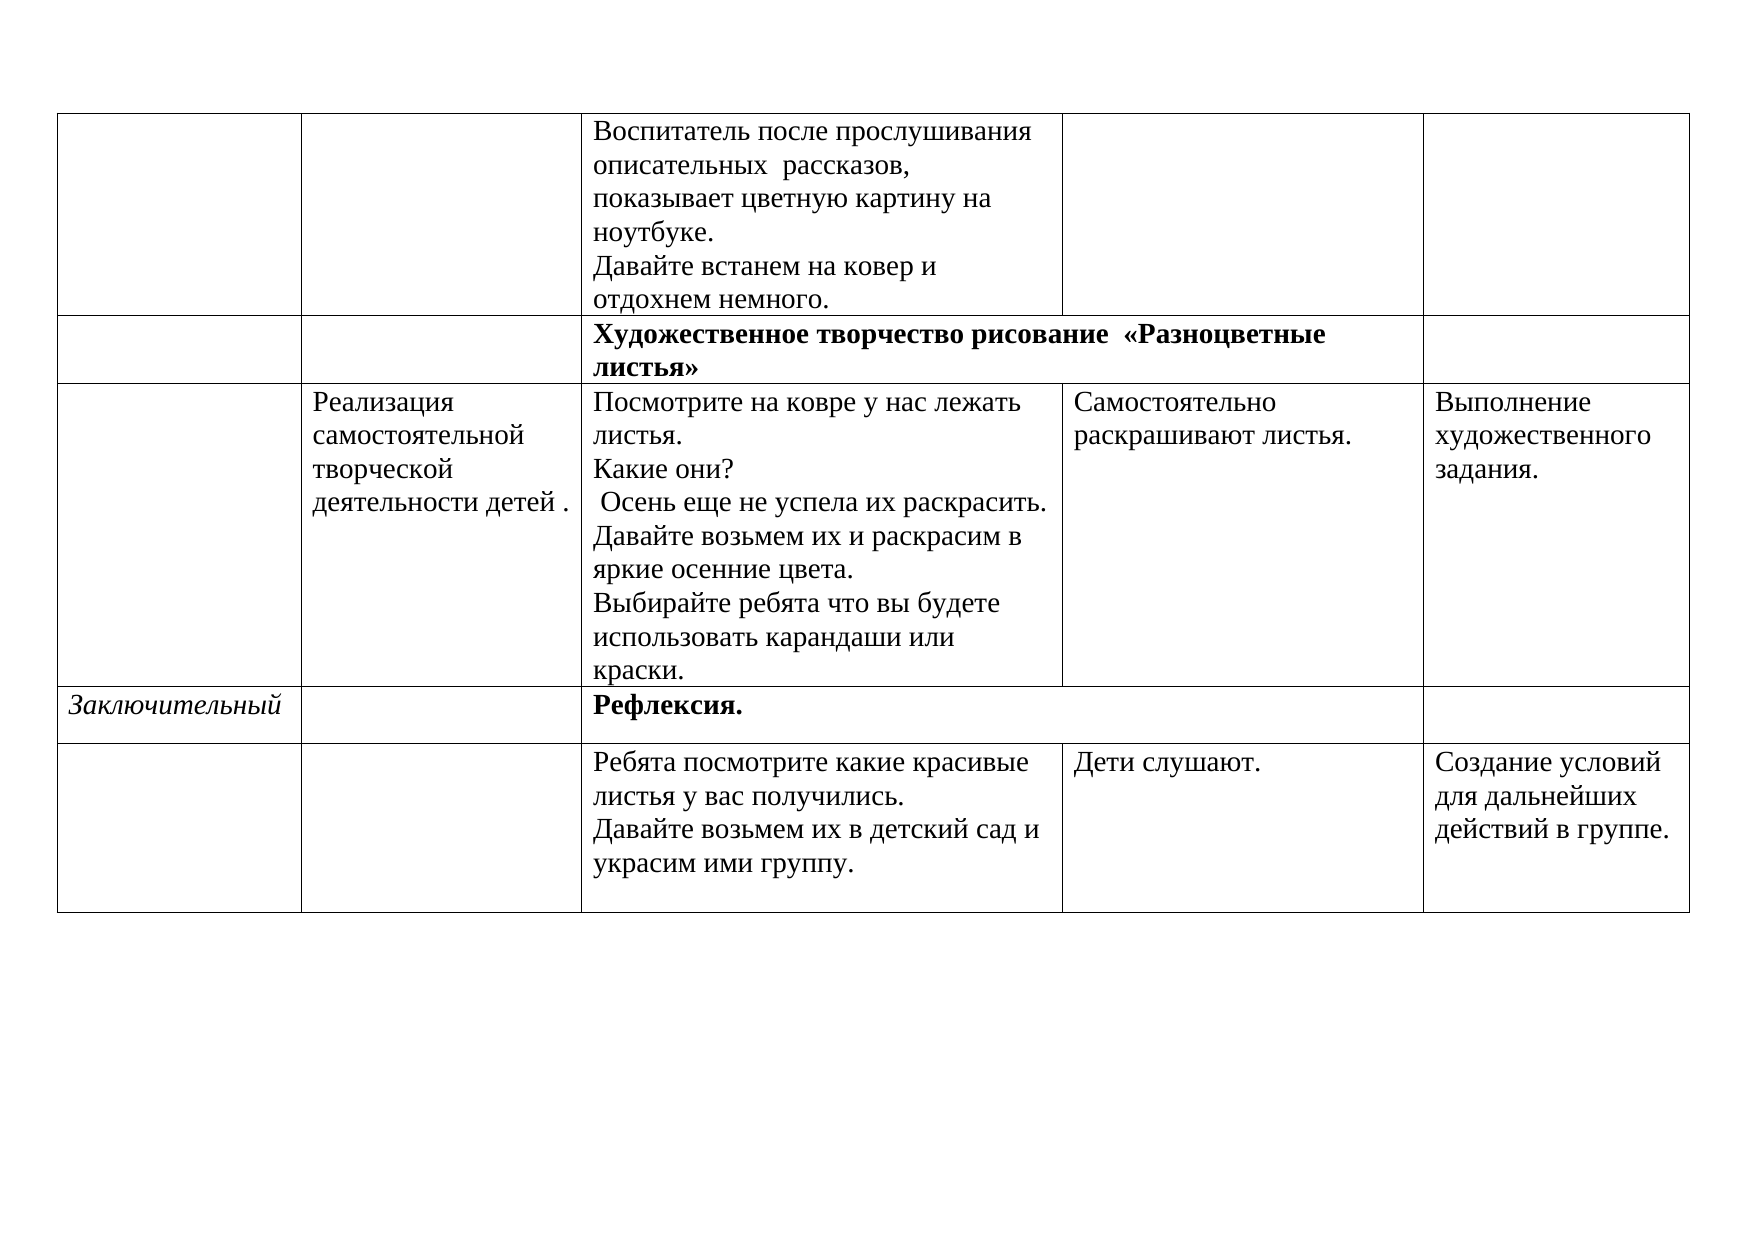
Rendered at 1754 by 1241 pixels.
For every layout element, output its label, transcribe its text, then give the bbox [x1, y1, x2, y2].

table_cell [302, 687, 581, 743]
table_cell [302, 316, 581, 383]
table_cell [1424, 316, 1689, 383]
table_cell Самостоятельно раскрашивают листья. [1063, 384, 1423, 686]
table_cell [1063, 114, 1423, 315]
table_cell [58, 114, 301, 315]
table_cell Посмотрите на ковре у нас лежать листья. Какие они? Осень еще не успела их раскрасить. Давайте возьмем их и раскрасим в яркие осенние цвета. Выбирайте ребята что вы будете использовать карандаши или краски. [582, 384, 1062, 686]
table_cell Рефлексия. [582, 687, 1423, 743]
table_cell Ребята посмотрите какие красивые листья у вас получились. Давайте возьмем их в детский сад и украсим ими группу. [582, 744, 1062, 912]
table_cell Создание условий для дальнейших действий в группе. [1424, 744, 1689, 912]
table_cell [58, 316, 301, 383]
table_cell Выполнение художественного задания. [1424, 384, 1689, 686]
table_cell Реализация самостоятельной творческой деятельности детей . [302, 384, 581, 686]
table_cell [58, 744, 301, 912]
table_cell Художественное творчество рисование «Разноцветные листья» [582, 316, 1423, 383]
table_cell [302, 744, 581, 912]
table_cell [1424, 114, 1689, 315]
table_cell [58, 384, 301, 686]
table_cell Дети слушают. [1063, 744, 1423, 912]
table_cell [1424, 687, 1689, 743]
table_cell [582, 114, 1062, 315]
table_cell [302, 114, 581, 315]
table_cell Заключительный [58, 687, 301, 743]
